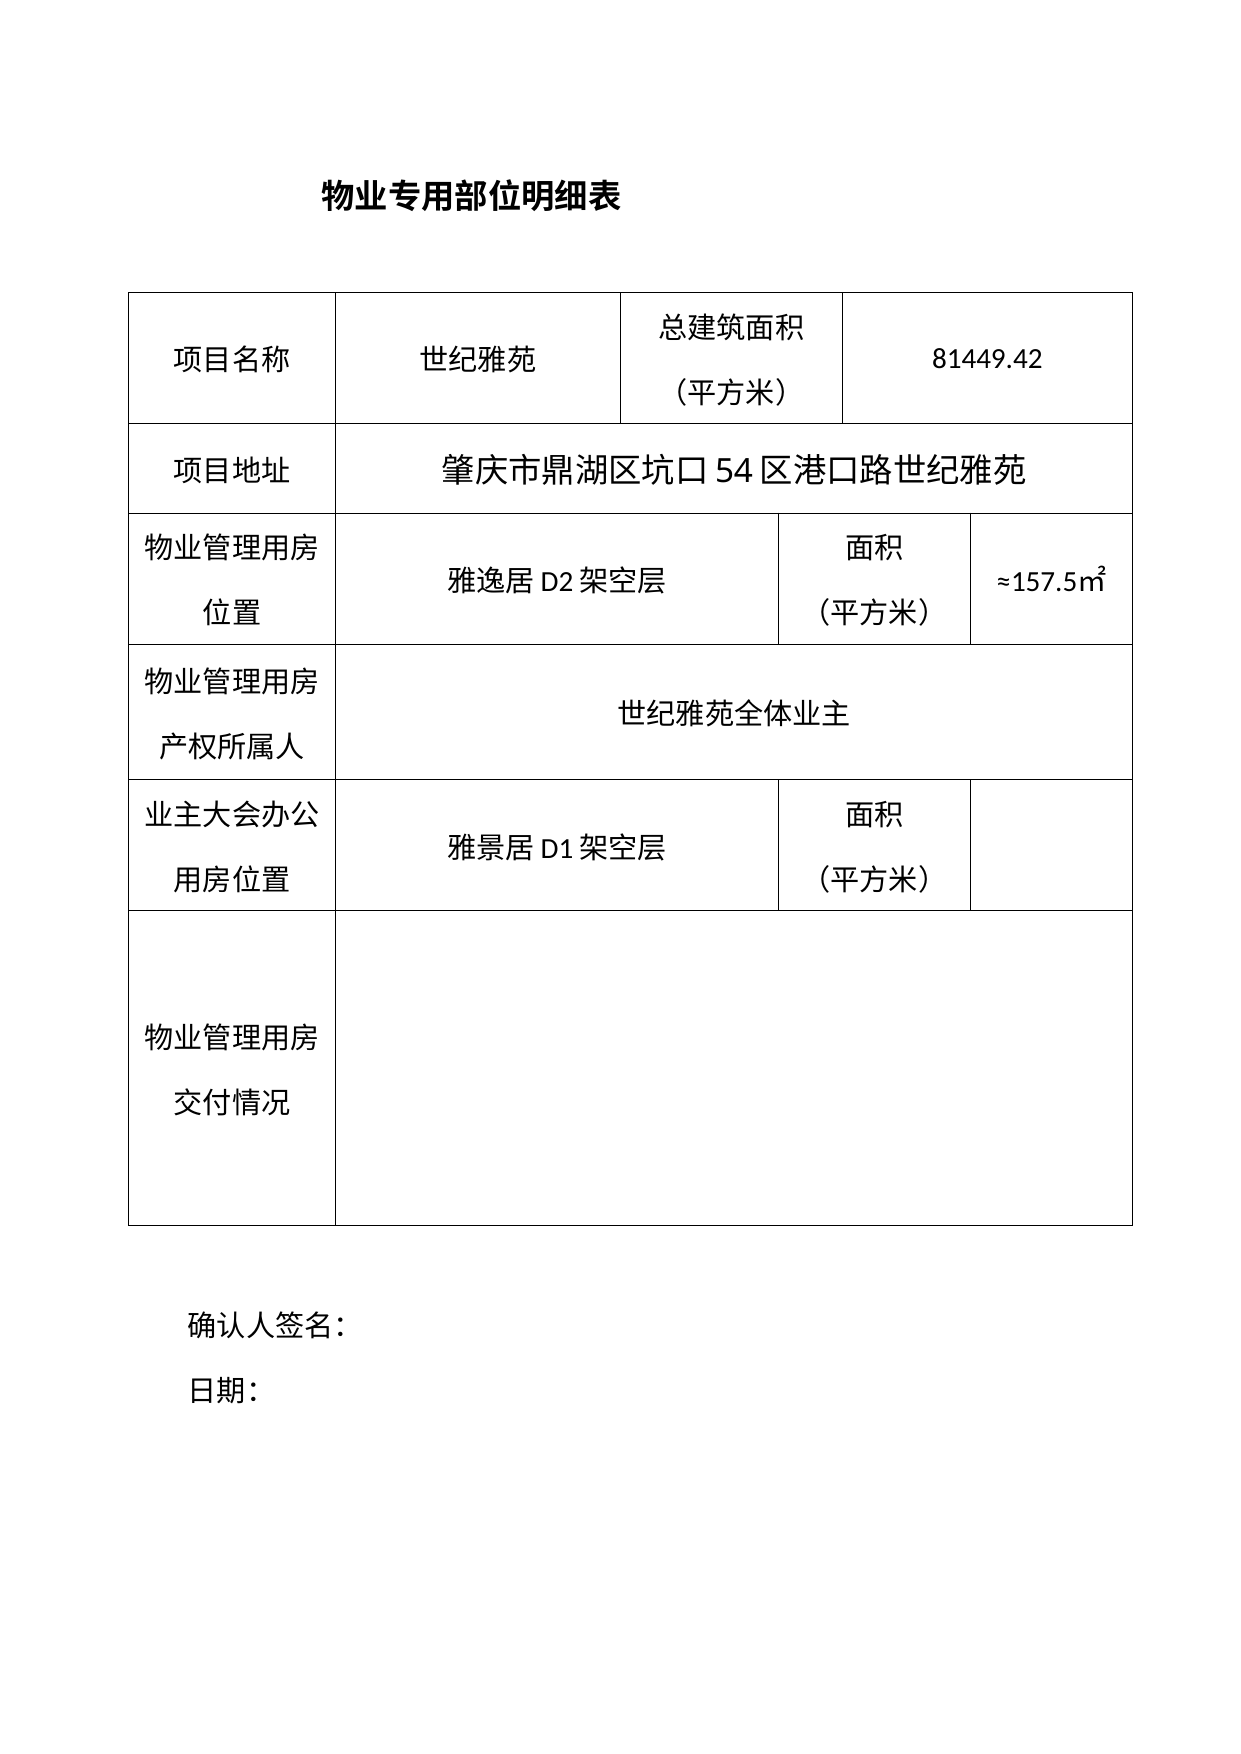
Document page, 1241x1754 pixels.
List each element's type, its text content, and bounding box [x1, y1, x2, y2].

table_header 项目名称 [129, 293, 335, 423]
table_cell 物业管理用房产权所属人 [129, 645, 335, 779]
table_cell 业主大会办公用房位置 [129, 780, 335, 910]
table_cell 物业管理用房交付情况 [129, 911, 335, 1225]
table_cell 面积 （平方米） [779, 780, 970, 910]
table_cell 世纪雅苑全体业主 [336, 645, 1132, 779]
table_cell 肇庆市鼎湖区坑口54区港口路世纪雅苑 [336, 424, 1132, 512]
table_cell 物业管理用房位置 [129, 514, 335, 643]
table_cell 雅景居D1架空层 [336, 780, 778, 910]
table_header 世纪雅苑 [336, 293, 620, 423]
table_header 总建筑面积（平方米） [621, 293, 842, 423]
table_cell ≈157.5㎡ [971, 514, 1132, 643]
table_cell 面积 （平方米） [779, 514, 970, 643]
table_cell [971, 780, 1132, 910]
table_cell 雅逸居D2架空层 [336, 514, 778, 643]
text 确认人签名： [187, 1291, 1053, 1356]
text 日期： [187, 1356, 1053, 1421]
table_cell [336, 911, 1132, 1225]
table_cell 项目地址 [129, 424, 335, 512]
text 物业专用部位明细表 [187, 162, 1053, 227]
table_header 81449.42 [843, 293, 1132, 423]
